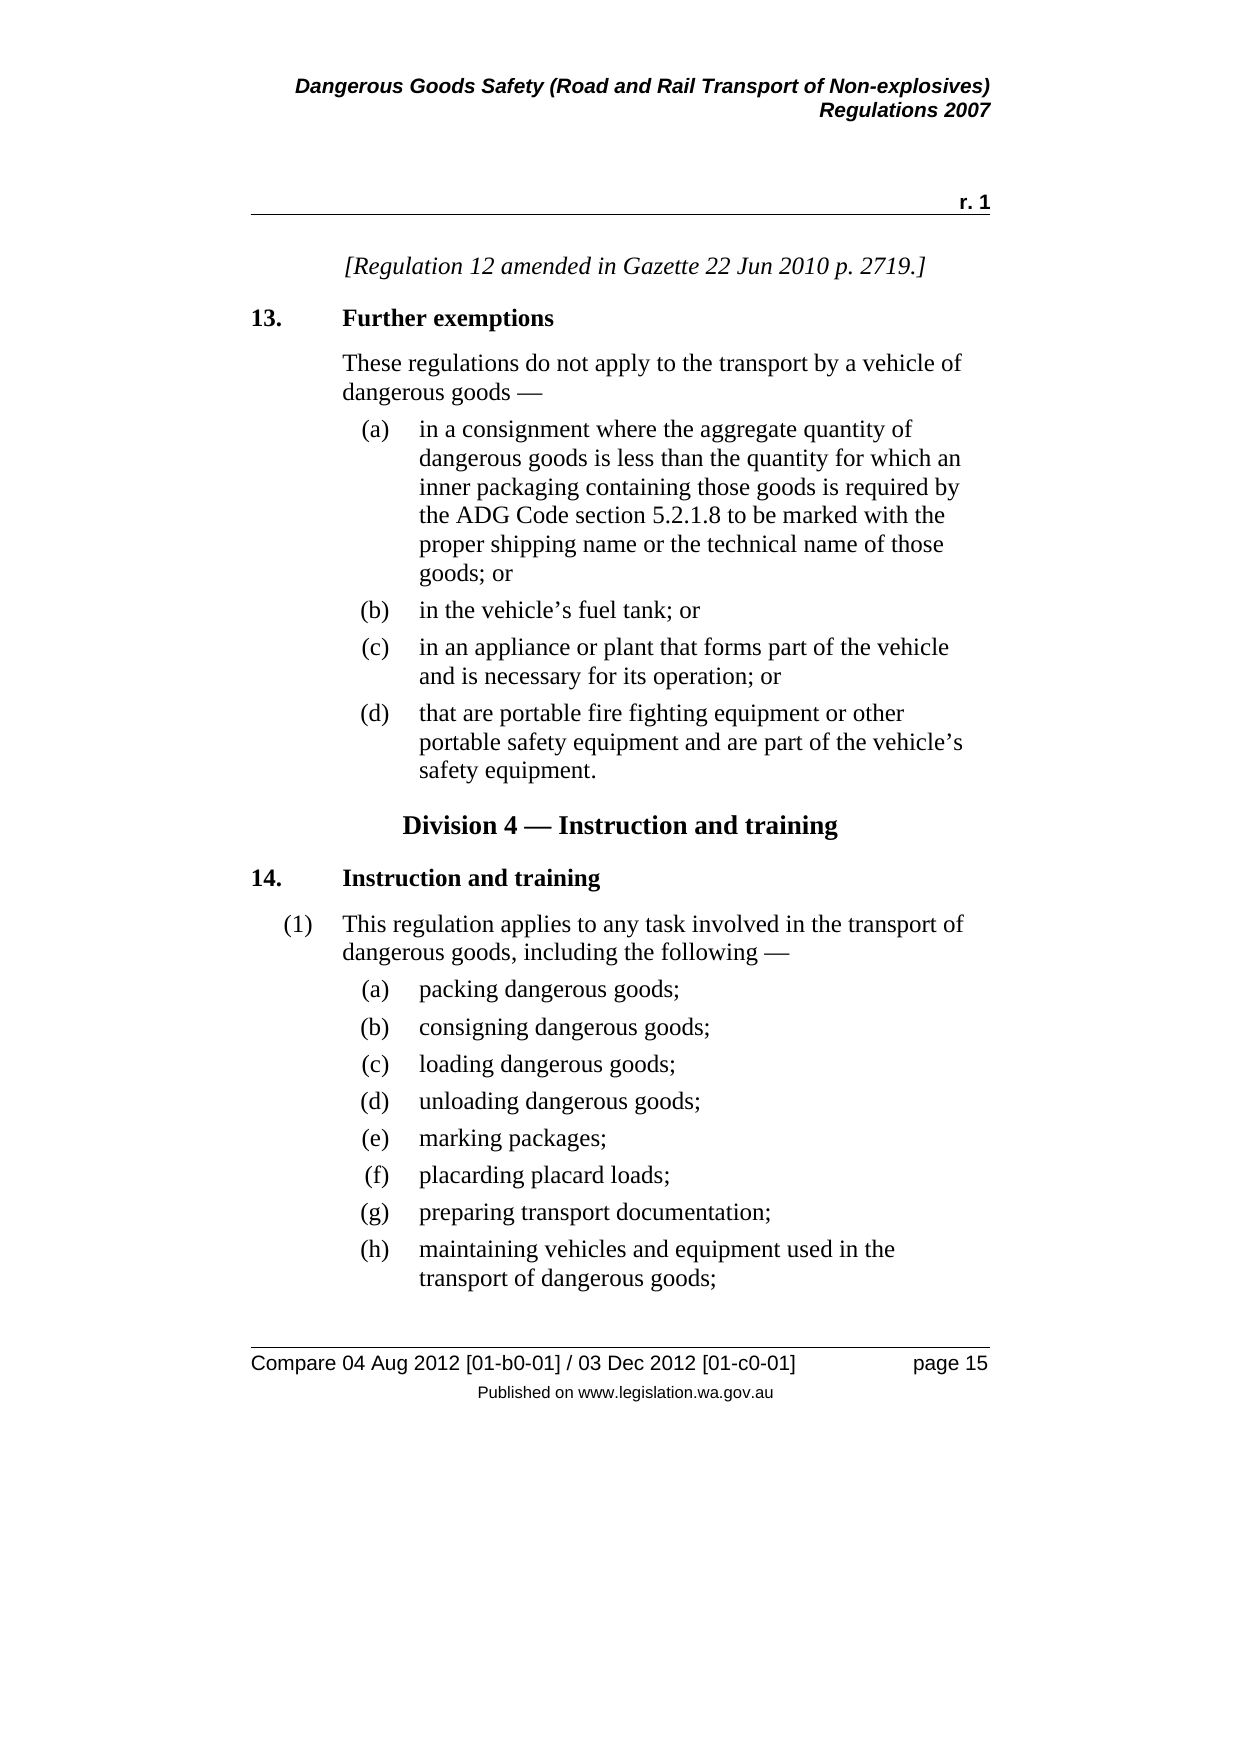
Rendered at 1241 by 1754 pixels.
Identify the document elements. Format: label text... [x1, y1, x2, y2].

text (a) packing dangerous goods; [251, 974, 990, 1003]
text (c) loading dangerous goods; [251, 1049, 990, 1077]
text (c) in an appliance or plant that forms part of the vehicle and is necessary for its operation; or [251, 632, 990, 690]
text (a) in a consignment where the aggregate quantity of dangerous goods is less than the quantity for which an inner packaging containing those goods is required by the ADG Code section 5.2.1.8 to be marked with the proper shipping name or the technical name of those goods; or [251, 414, 990, 587]
subtitle 13. Further exemptions [251, 303, 990, 332]
text (b) in the vehicle’s fuel tank; or [251, 595, 990, 624]
text (h) maintaining vehicles and equipment used in the transport of dangerous goods; [251, 1234, 990, 1292]
text [Regulation 12 amended in Gazette 22 Jun 2010 p. 2719.] [251, 251, 990, 280]
text (g) preparing transport documentation; [251, 1197, 990, 1226]
text (e) marking packages; [251, 1123, 990, 1152]
text (b) consigning dangerous goods; [251, 1012, 990, 1040]
text (1) This regulation applies to any task involved in the transport of dangerous goods, including the following — [251, 909, 990, 966]
text (f) placarding placard loads; [251, 1160, 990, 1189]
subtitle Division 4 — Instruction and training [251, 809, 990, 840]
text These regulations do not apply to the transport by a vehicle of dangerous goods — [251, 348, 990, 406]
subtitle 14. Instruction and training [251, 863, 990, 892]
text (d) unloading dangerous goods; [251, 1086, 990, 1114]
text (d) that are portable fire fighting equipment or other portable safety equipment and are part of the vehicle’s safety equipment. [251, 698, 990, 784]
